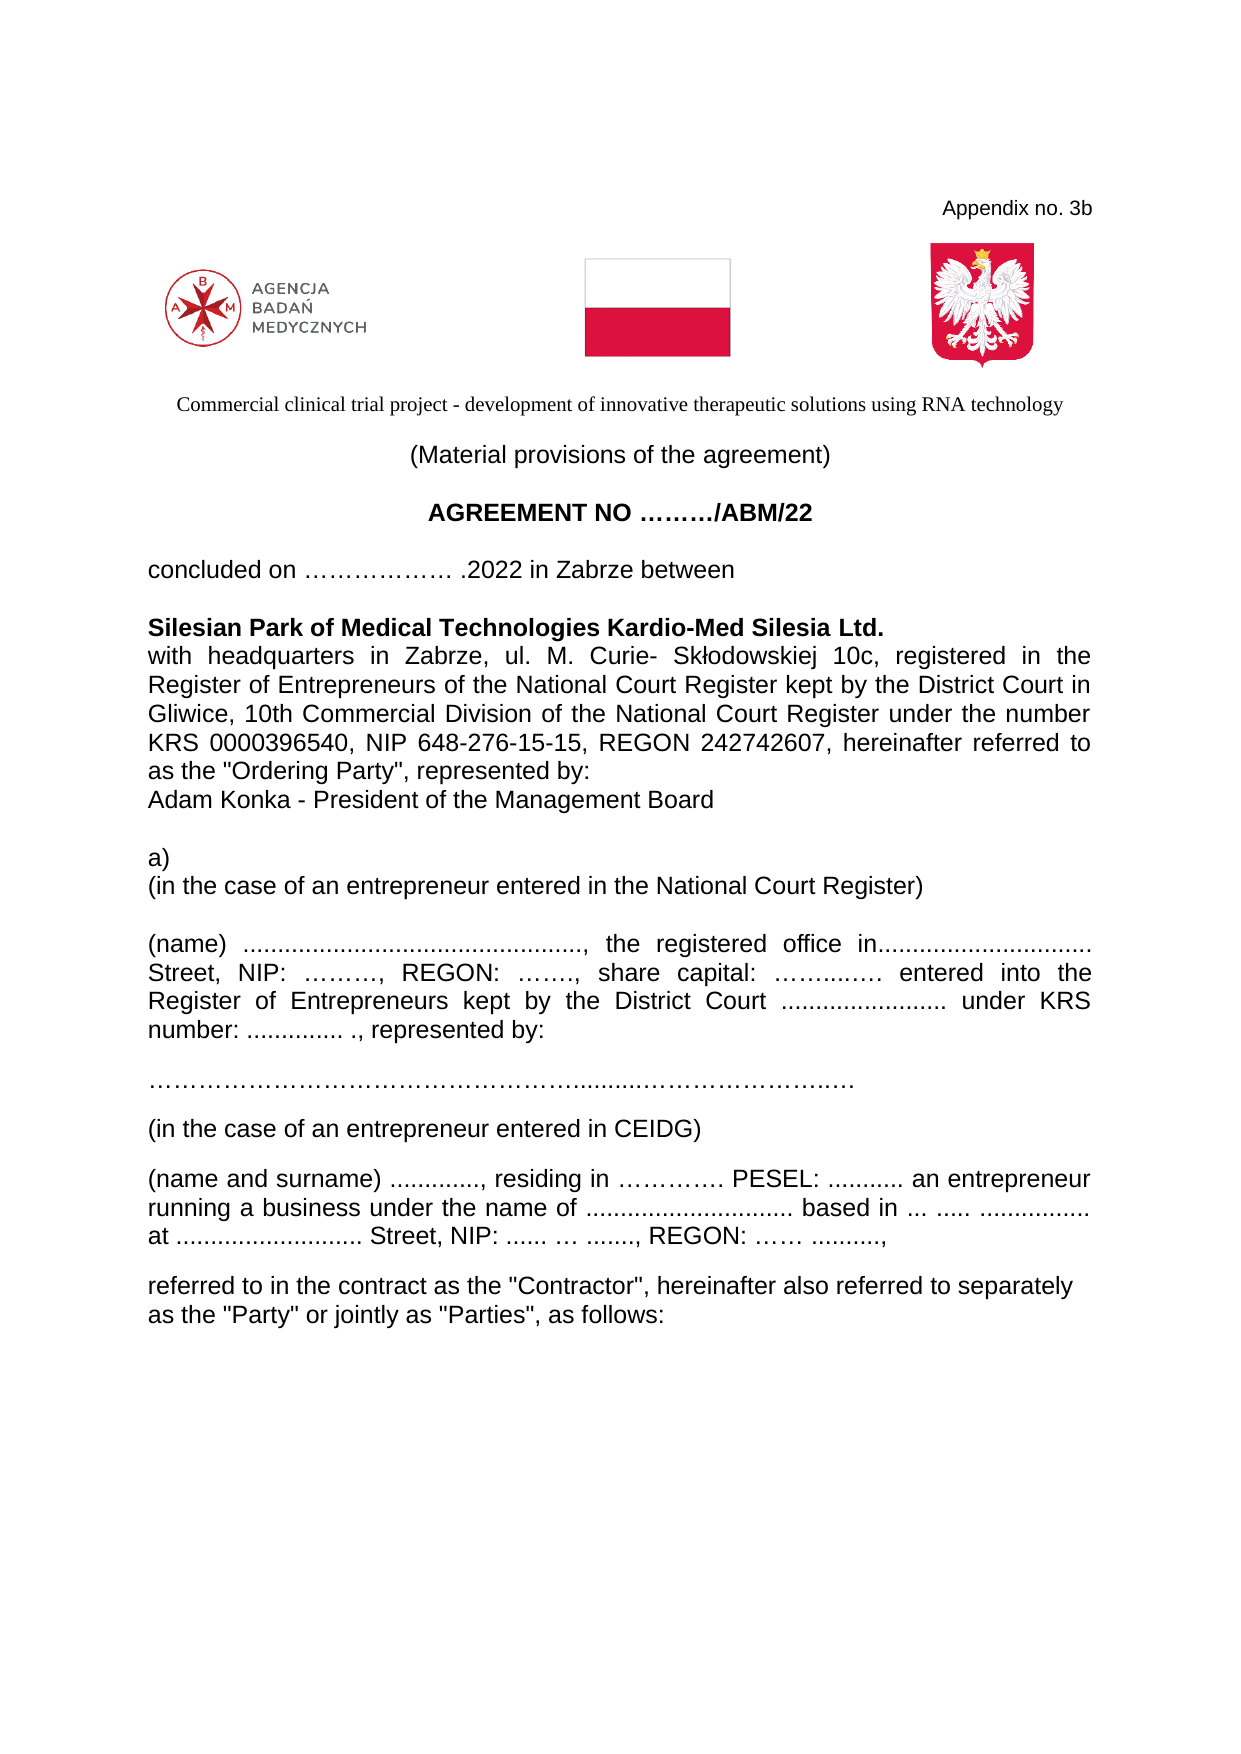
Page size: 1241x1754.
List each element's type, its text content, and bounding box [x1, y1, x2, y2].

text Adam Konka - President of the Management Board [148, 785, 1092, 814]
text (Material provisions of the agreement) [148, 440, 1092, 469]
text Commercial clinical trial project - development of innovative therapeutic solutions using RNA technology [148, 392, 1092, 416]
list (name and surname) ............., residing in …………. PESEL: ........... an entrepreneur running a business under the name of .............................. based in ... ..... ................ at ........................... Street, NIP: ...... … ......., REGON: …… .........., [148, 1164, 1092, 1250]
list (name) ................................................., the registered office in............................... Street, NIP: ………, REGON: ……., share capital: ……....…. entered into the Register of Entrepreneurs kept by the District Court ........................ under KRS number: .............. ., represented by: [148, 929, 1092, 1044]
text Silesian Park of Medical Technologies Kardio-Med Silesia Ltd. [148, 612, 1092, 641]
text Appendix no. 3b [148, 196, 1092, 219]
text with headquarters in Zabrze, ul. M. Curie- Skłodowskiej 10c, registered in the Register of Entrepreneurs of the National Court Register kept by the District Court in Gliwice, 10th Commercial Division of the National Court Register under the number KRS 0000396540, NIP 648-276-15-15, REGON 242742607, hereinafter referred to as the "Ordering Party", represented by: [148, 641, 1092, 785]
picture [158, 262, 372, 350]
picture [582, 253, 734, 359]
picture [926, 241, 1034, 371]
list (in the case of an entrepreneur entered in CEIDG) [148, 1114, 1092, 1143]
list ……………………………………………..........…………………..… [148, 1064, 1092, 1093]
table_header [148, 220, 463, 392]
text AGREEMENT NO ………/ABM/22 [148, 497, 1092, 526]
text a) [148, 842, 1092, 871]
table_header [463, 220, 853, 392]
text concluded on ……………… .2022 in Zabrze between [148, 555, 1092, 584]
table_header [853, 220, 1108, 392]
list referred to in the contract as the "Contractor", hereinafter also referred to separately as the "Party" or jointly as "Parties", as follows: [148, 1271, 1092, 1328]
text (in the case of an entrepreneur entered in the National Court Register) [148, 871, 1092, 900]
